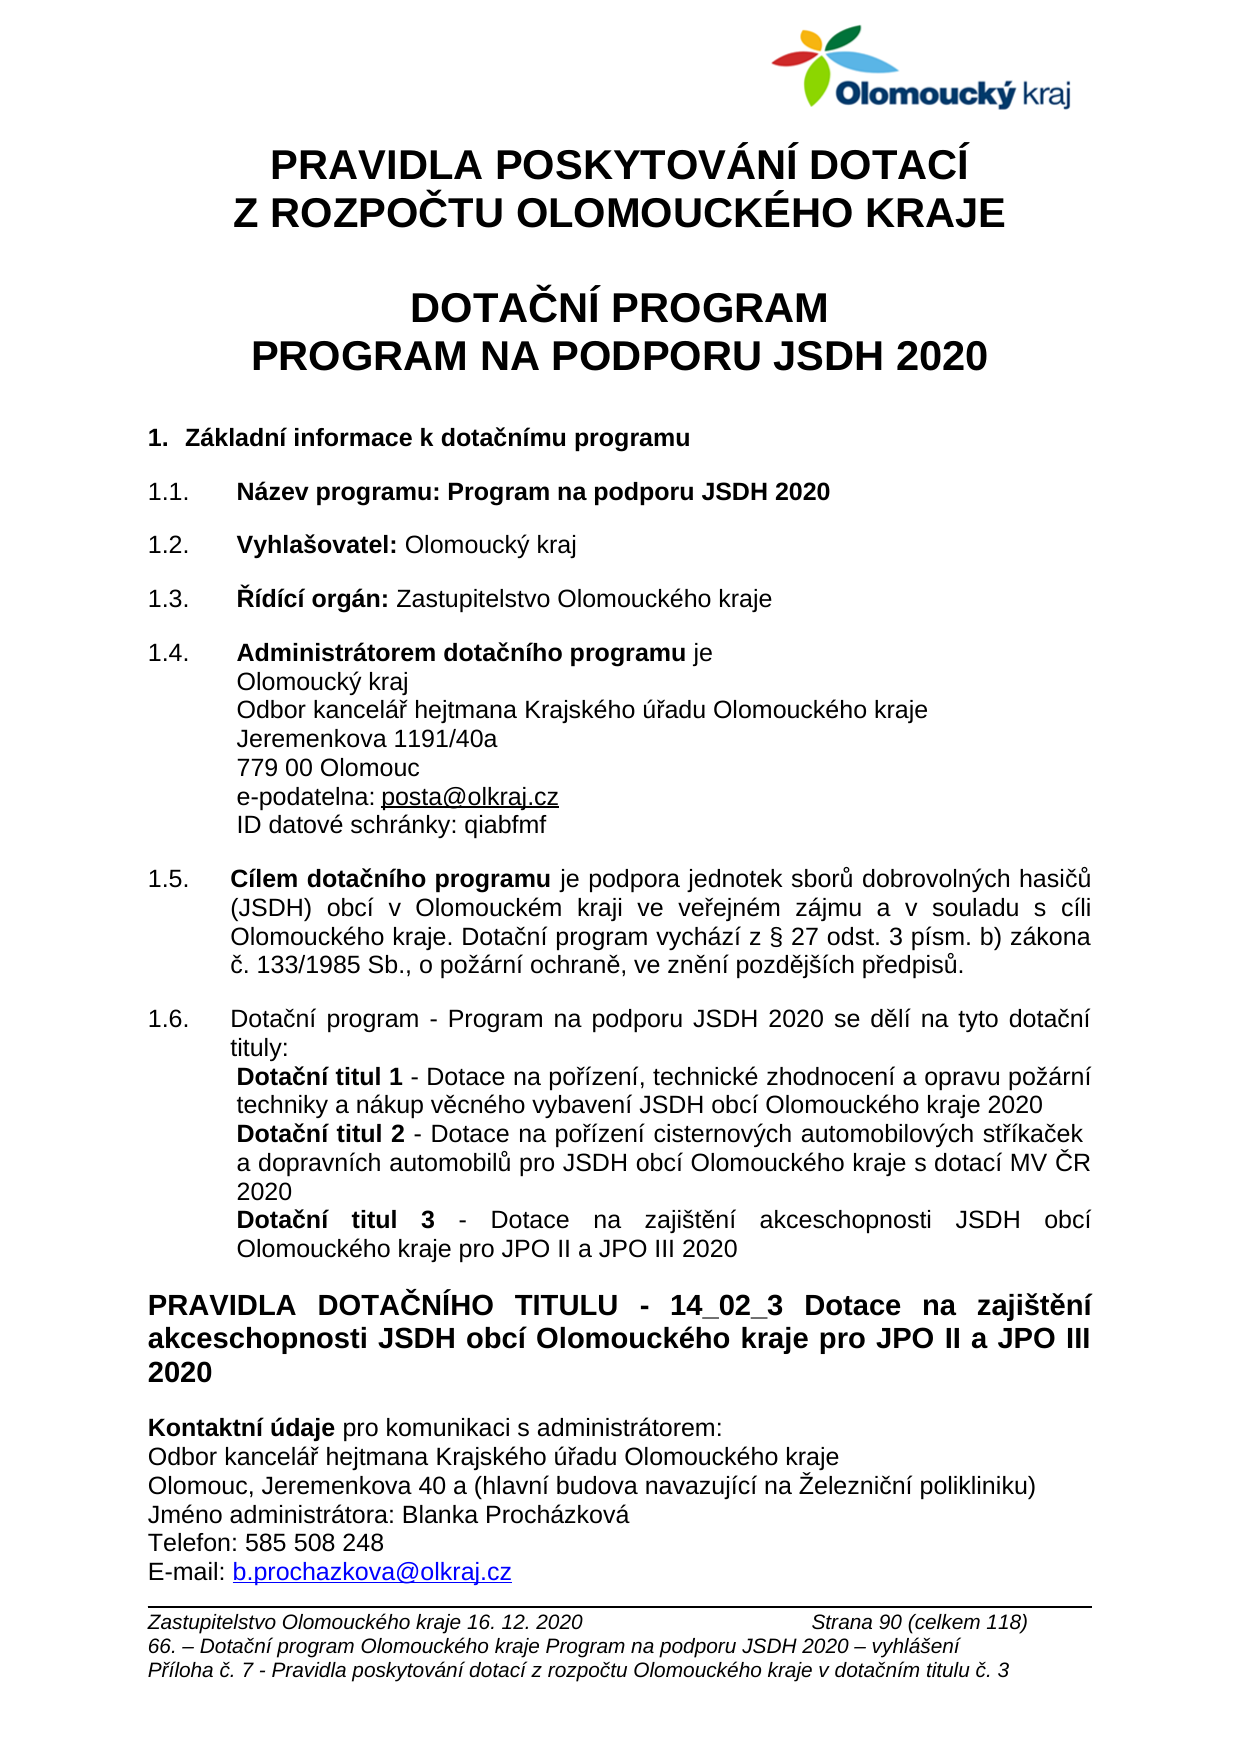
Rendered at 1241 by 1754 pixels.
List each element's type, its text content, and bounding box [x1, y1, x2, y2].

text Odbor kancelář hejtmana Krajského úřadu Olomouckého kraje [236, 695, 1092, 724]
text Olomouc, Jeremenkova 40 a (hlavní budova navazující na Železniční polikliniku) [148, 1471, 1092, 1499]
list Cílem dotačního programu je podpora jednotek sborů dobrovolných hasičů (JSDH) obcí v Olomouckém kraji ve veřejném zájmu a v souladu s cíli Olomouckého kraje. Dotační program vychází z § 27 odst. 3 písm. b) zákona č. 133/1985 Sb., o požární ochraně, ve znění pozdějších předpisů. [148, 864, 1092, 979]
text Dotační titul 1 - Dotace na pořízení, technické zhodnocení a opravu požární techniky a nákup věcného vybavení JSDH obcí Olomouckého kraje 2020 [236, 1061, 1092, 1119]
list Název programu: Program na podporu JSDH 2020 [148, 476, 1092, 505]
text Kontaktní údaje pro komunikaci s administrátorem: [148, 1413, 1092, 1442]
text Jméno administrátora: Blanka Procházková [148, 1499, 1092, 1528]
text PROGRAM NA PODPORU JSDH 2020 [148, 332, 1092, 379]
text e-podatelna: posta@olkraj.cz [236, 781, 1092, 810]
text DOTAČNÍ PROGRAM [148, 284, 1092, 332]
list Řídící orgán: Zastupitelstvo Olomouckého kraje [148, 584, 1092, 613]
text Odbor kancelář hejtmana Krajského úřadu Olomouckého kraje [148, 1442, 1092, 1471]
text Dotační titul 3 - Dotace na zajištění akceschopnosti JSDH obcí Olomouckého kraje pro JPO II a JPO III 2020 [236, 1205, 1092, 1263]
list Dotační program - Program na podporu JSDH 2020 se dělí na tyto dotační tituly: [148, 1004, 1092, 1061]
list Administrátorem dotačního programu je [148, 638, 1092, 666]
list Vyhlašovatel: Olomoucký kraj [148, 530, 1092, 559]
text Dotační titul 2 - Dotace na pořízení cisternových automobilových stříkaček a dopravních automobilů pro JSDH obcí Olomouckého kraje s dotací MV ČR 2020 [236, 1119, 1092, 1205]
text PRAVIDLA POSKYTOVÁNÍ DOTACÍ [148, 140, 1092, 188]
picture [752, 0, 1093, 140]
text z rozpočtu Olomouckého kraje [148, 188, 1092, 236]
text Telefon: 585 508 248 [148, 1528, 1092, 1557]
text Jeremenkova 1191/40a [236, 724, 1092, 753]
text Pravidla dotačního titulu - 14_02_3 Dotace na zajištění akceschopnosti JSDH obcí Olomouckého kraje pro JPO II a JPO III 2020 [148, 1288, 1092, 1388]
text ID datové schránky: qiabfmf [236, 810, 1092, 839]
text Olomoucký kraj [236, 666, 1092, 695]
text 779 00 Olomouc [236, 753, 1092, 781]
text E-mail: b.prochazkova@olkraj.cz [148, 1557, 1092, 1586]
list Základní informace k dotačnímu programu [148, 423, 1092, 451]
